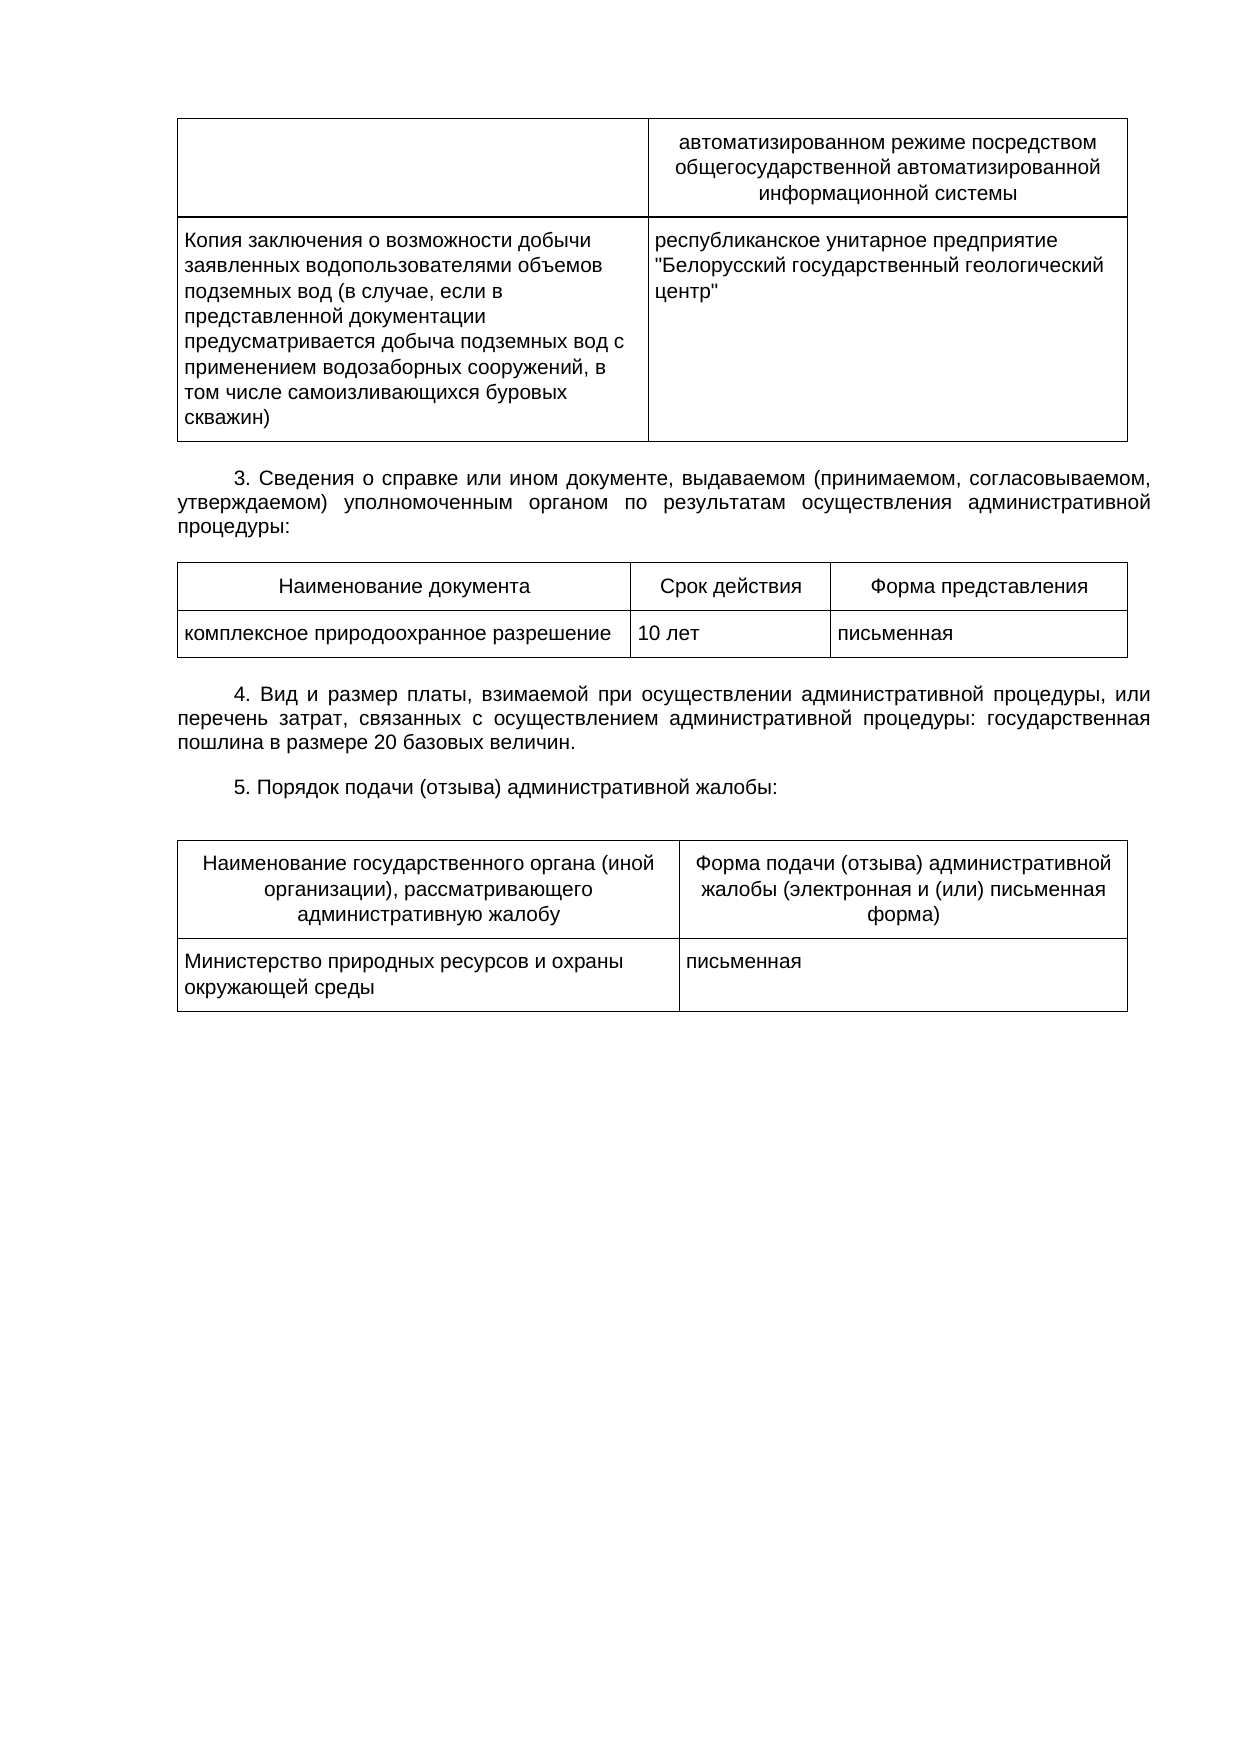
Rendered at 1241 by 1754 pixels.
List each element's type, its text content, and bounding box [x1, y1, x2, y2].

text 5. Порядок подачи (отзыва) административной жалобы: [177, 775, 1152, 799]
table_cell письменная [831, 611, 1127, 657]
table_cell Копия заключения о возможности добычи заявленных водопользователями объемов подземных вод (в случае, если в представленной документации предусматривается добыча подземных вод с применением водозаборных сооружений, в том числе самоизливающихся буровых скважин) [178, 218, 648, 441]
table_cell Министерство природных ресурсов и охраны окружающей среды [178, 939, 679, 1011]
table_header Наименование документа [178, 563, 630, 609]
table_header Срок действия [631, 563, 830, 609]
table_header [178, 119, 648, 216]
text 3. Сведения о справке или ином документе, выдаваемом (принимаемом, согласовываемом, утверждаемом) уполномоченным органом по результатам осуществления административной процедуры: [177, 466, 1152, 538]
table_cell письменная [680, 939, 1127, 1011]
table_header Форма представления [831, 563, 1127, 609]
text 4. Вид и размер платы, взимаемой при осуществлении административной процедуры, или перечень затрат, связанных с осуществлением административной процедуры: государственная пошлина в размере 20 базовых величин. [177, 682, 1152, 754]
table_cell 10 лет [631, 611, 830, 657]
table_cell республиканское унитарное предприятие "Белорусский государственный геологический центр" [649, 218, 1127, 441]
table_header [649, 119, 1127, 216]
table_header Наименование государственного органа (иной организации), рассматривающего административную жалобу [178, 841, 679, 938]
table_header Форма подачи (отзыва) административной жалобы (электронная и (или) письменная форма) [680, 841, 1127, 938]
table_cell комплексное природоохранное разрешение [178, 611, 630, 657]
